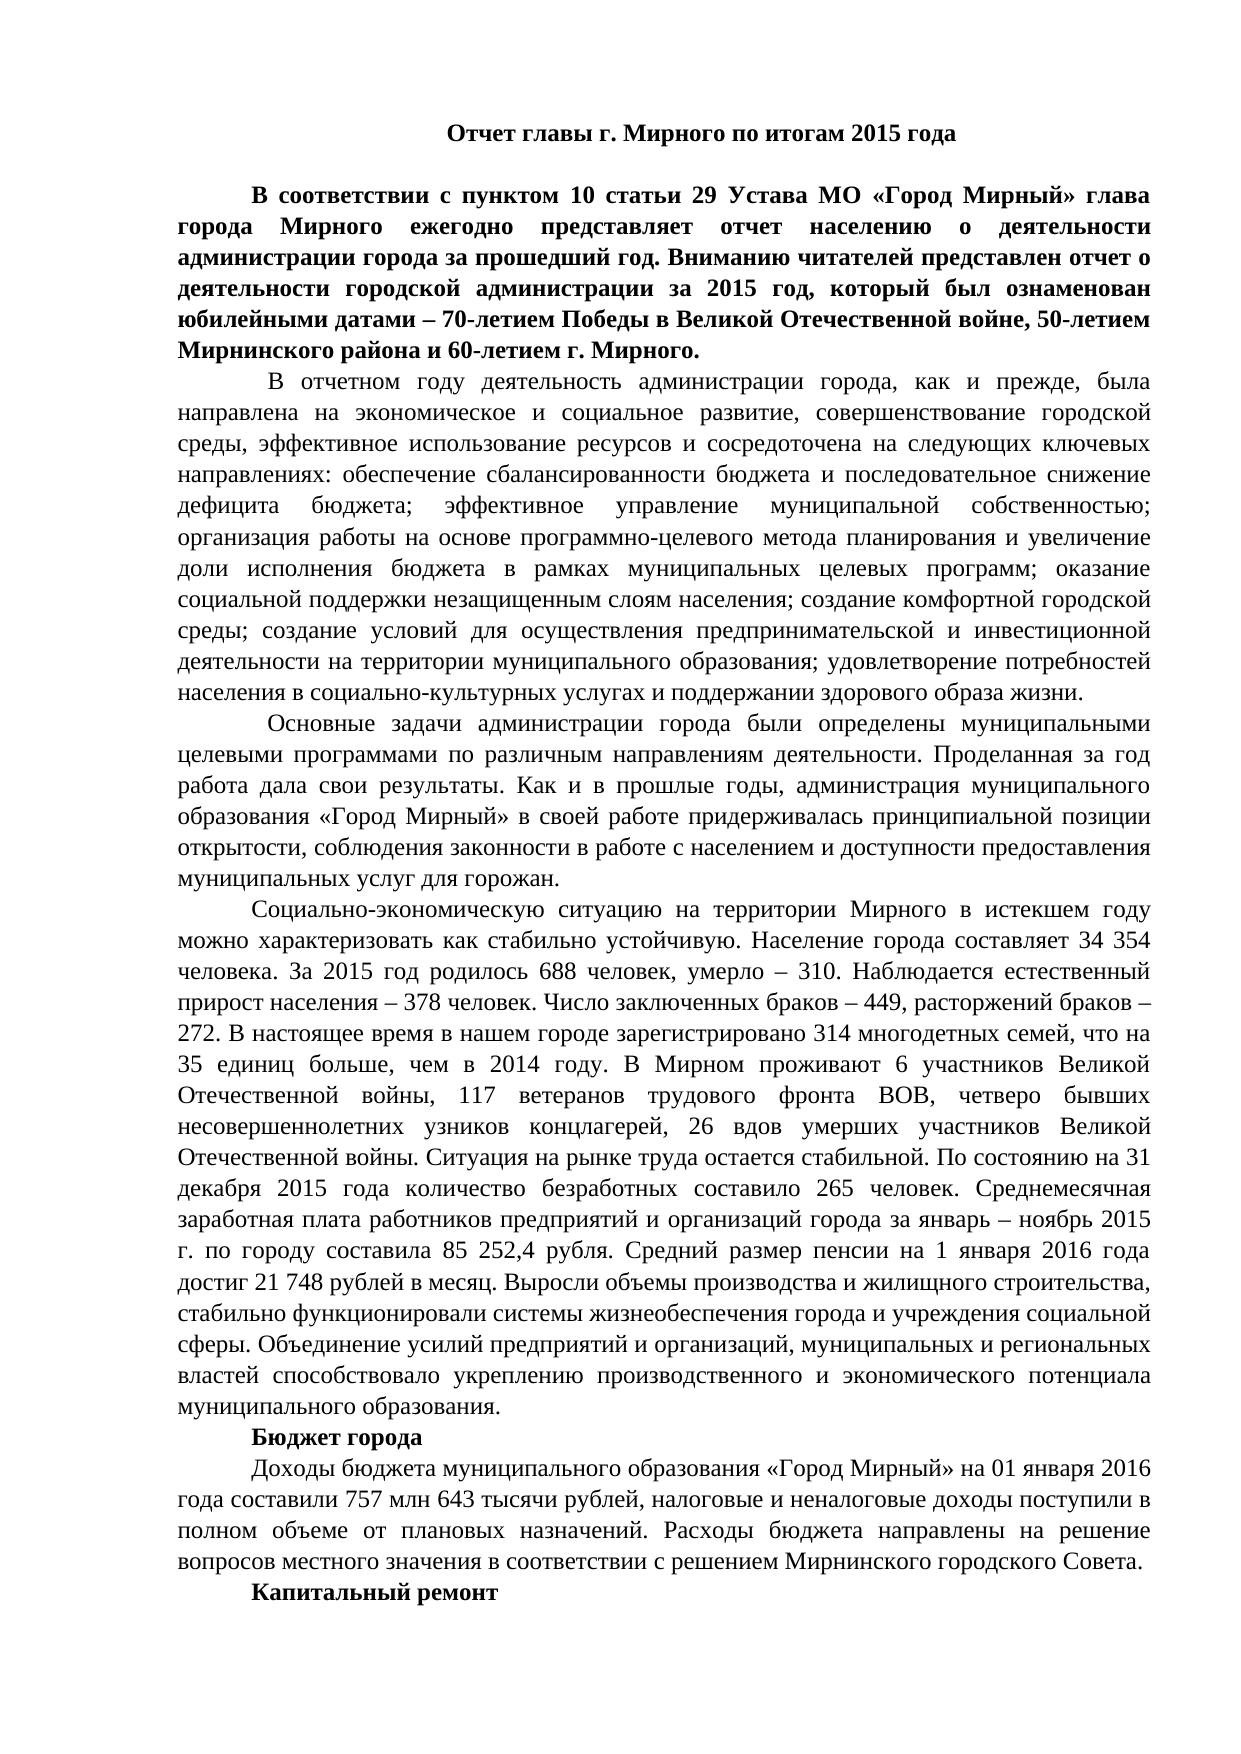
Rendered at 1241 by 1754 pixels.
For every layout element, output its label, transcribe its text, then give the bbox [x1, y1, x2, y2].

text В соответствии с пунктом 10 статьи 29 Устава МО «Город Мирный» глава города Мирного ежегодно представляет отчет населению о деятельности администрации города за прошедший год. Вниманию читателей представлен отчет о деятельности городской администрации за 2015 год, который был ознаменован юбилейными датами – 70-летием Победы в Великой Отечественной войне, 50-летием Мирнинского района и 60-летием г. Мирного. [177, 180, 1152, 364]
text Капитальный ремонт [177, 1577, 1152, 1606]
text Основные задачи администрации города были определены муниципальными целевыми программами по различным направлениям деятельности. Проделанная за год работа дала свои результаты. Как и в прошлые годы, администрация муниципального образования «Город Мирный» в своей работе придерживалась принципиальной позиции открытости, соблюдения законности в работе с населением и доступности предоставления муниципальных услуг для горожан. [177, 708, 1152, 892]
text Социально-экономическую ситуацию на территории Мирного в истекшем году можно характеризовать как стабильно устойчивую. Население города составляет 34 354 человека. За 2015 год родилось 688 человек, умерло – 310. Наблюдается естественный прирост населения – 378 человек. Число заключенных браков – 449, расторжений браков – 272. В настоящее время в нашем городе зарегистрировано 314 многодетных семей, что на 35 единиц больше, чем в 2014 году. В Мирном проживают 6 участников Великой Отечественной войны, 117 ветеранов трудового фронта ВОВ, четверо бывших несовершеннолетних узников концлагерей, 26 вдов умерших участников Великой Отечественной войны. Ситуация на рынке труда остается стабильной. По состоянию на 31 декабря 2015 года количество безработных составило 265 человек. Среднемесячная заработная плата работников предприятий и организаций города за январь – ноябрь 2015 г. по городу составила 85 252,4 рубля. Средний размер пенсии на 1 января 2016 года достиг 21 748 рублей в месяц. Выросли объемы производства и жилищного строительства, стабильно функционировали системы жизнеобеспечения города и учреждения социальной сферы. Объединение усилий предприятий и организаций, муниципальных и региональных властей способствовало укреплению производственного и экономического потенциала муниципального образования. [177, 894, 1152, 1419]
text Отчет главы г. Мирного по итогам 2015 года [177, 118, 1152, 147]
text Доходы бюджета муниципального образования «Город Мирный» на 01 января 2016 года составили 757 млн 643 тысячи рублей, налоговые и неналоговые доходы поступили в полном объеме от плановых назначений. Расходы бюджета направлены на решение вопросов местного значения в соответствии с решением Мирнинского городского Совета. [177, 1453, 1152, 1575]
text Бюджет города [177, 1422, 1152, 1451]
text В отчетном году деятельность администрации города, как и прежде, была направлена на экономическое и социальное развитие, совершенствование городской среды, эффективное использование ресурсов и сосредоточена на следующих ключевых направлениях: обеспечение сбалансированности бюджета и последовательное снижение дефицита бюджета; эффективное управление муниципальной собственностью; организация работы на основе программно-целевого метода планирования и увеличение доли исполнения бюджета в рамках муниципальных целевых программ; оказание социальной поддержки незащищенным слоям населения; создание комфортной городской среды; создание условий для осуществления предпринимательской и инвестиционной деятельности на территории муниципального образования; удовлетворение потребностей населения в социально-культурных услугах и поддержании здорового образа жизни. [177, 366, 1152, 706]
